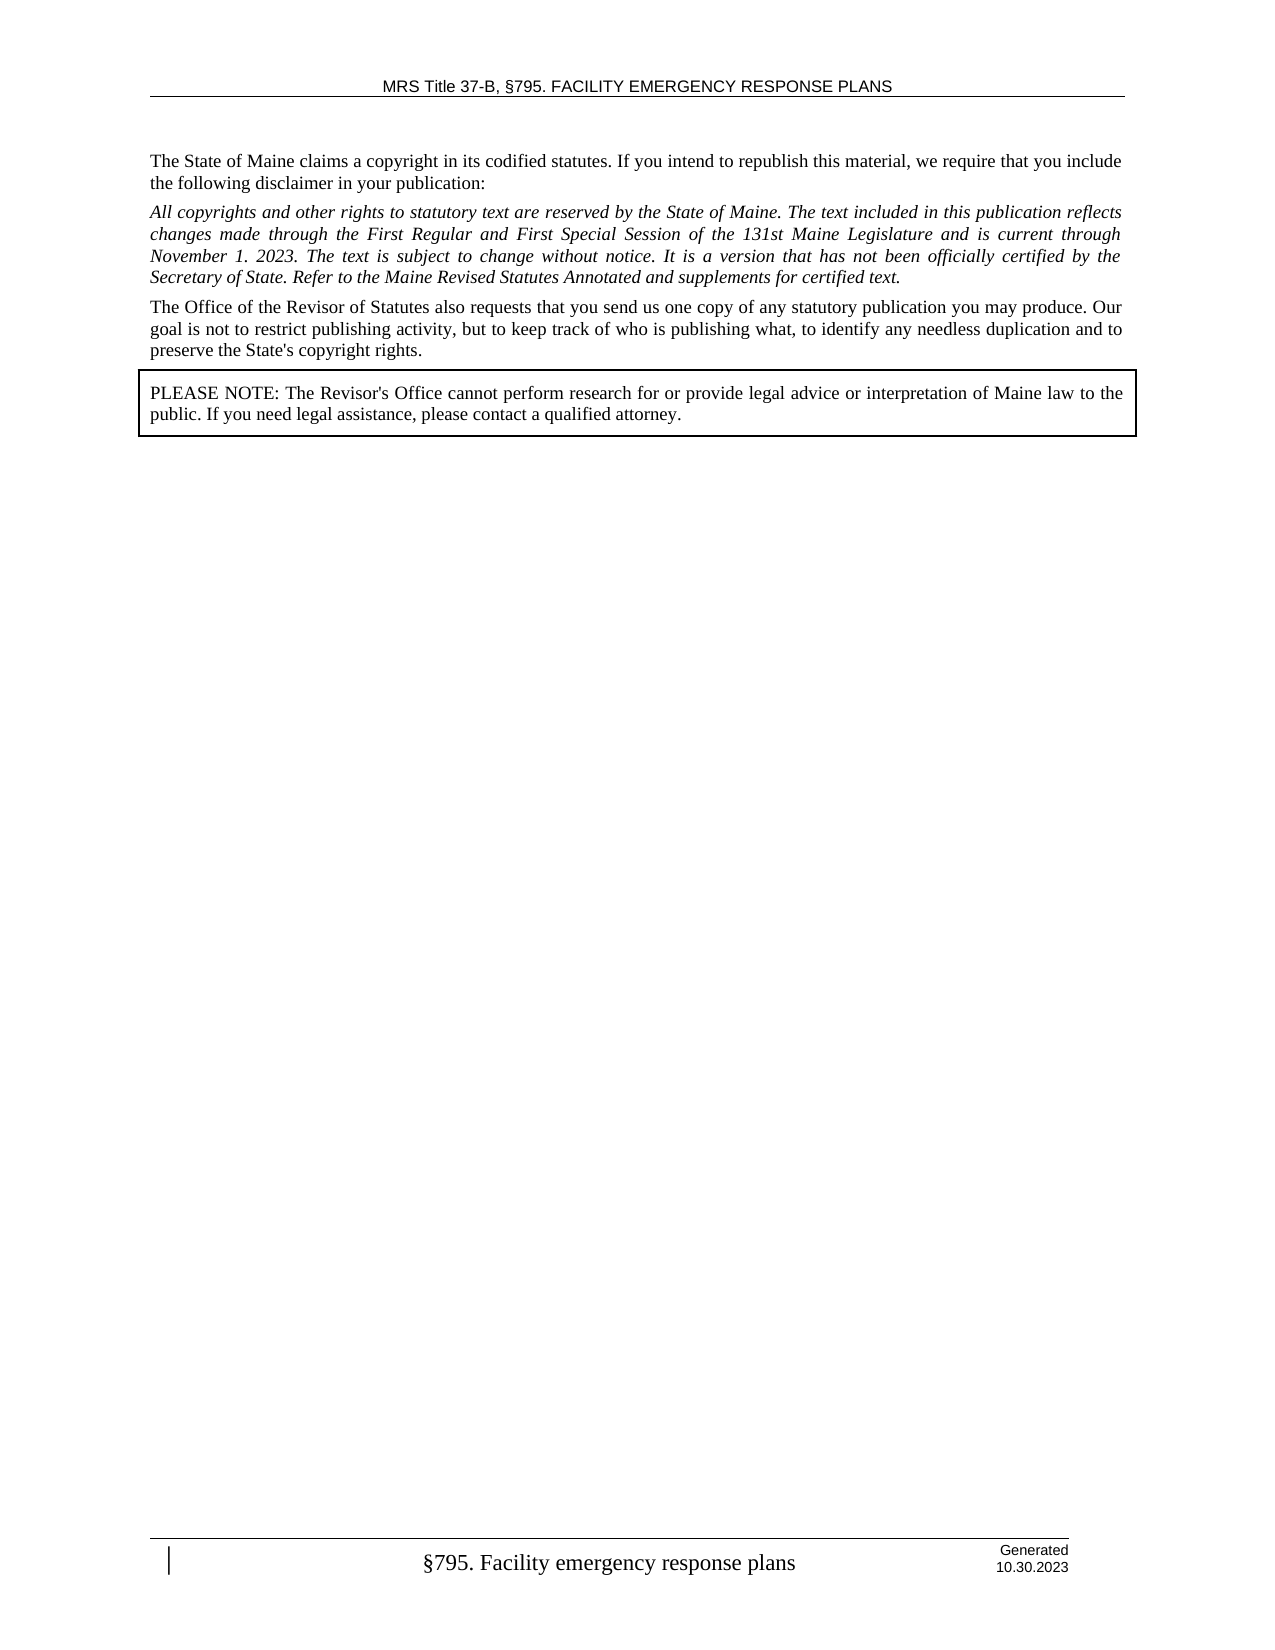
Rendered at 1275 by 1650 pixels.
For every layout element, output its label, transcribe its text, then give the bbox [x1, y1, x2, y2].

text The Office of the Revisor of Statutes also requests that you send us one copy of any statutory publication you may produce. Our goal is not to restrict publishing activity, but to keep track of who is publishing what, to identify any needless duplication and to preserve the State's copyright rights. [150, 296, 1125, 361]
text PLEASE NOTE: The Revisor's Office cannot perform research for or provide legal advice or interpretation of Maine law to the public. If you need legal assistance, please contact a qualified attorney. [140, 371, 1135, 435]
text All copyrights and other rights to statutory text are reserved by the State of Maine. The text included in this publication reflects changes made through the First Regular and First Special Session of the 131st Maine Legislature and is current through November 1. 2023 . The text is subject to change without notice. It is a version that has not been officially certified by the Secretary of State. Refer to the Maine Revised Statutes Annotated and supplements for certified text. [150, 201, 1125, 288]
text The State of Maine claims a copyright in its codified statutes. If you intend to republish this material, we require that you include the following disclaimer in your publication: [150, 150, 1125, 193]
